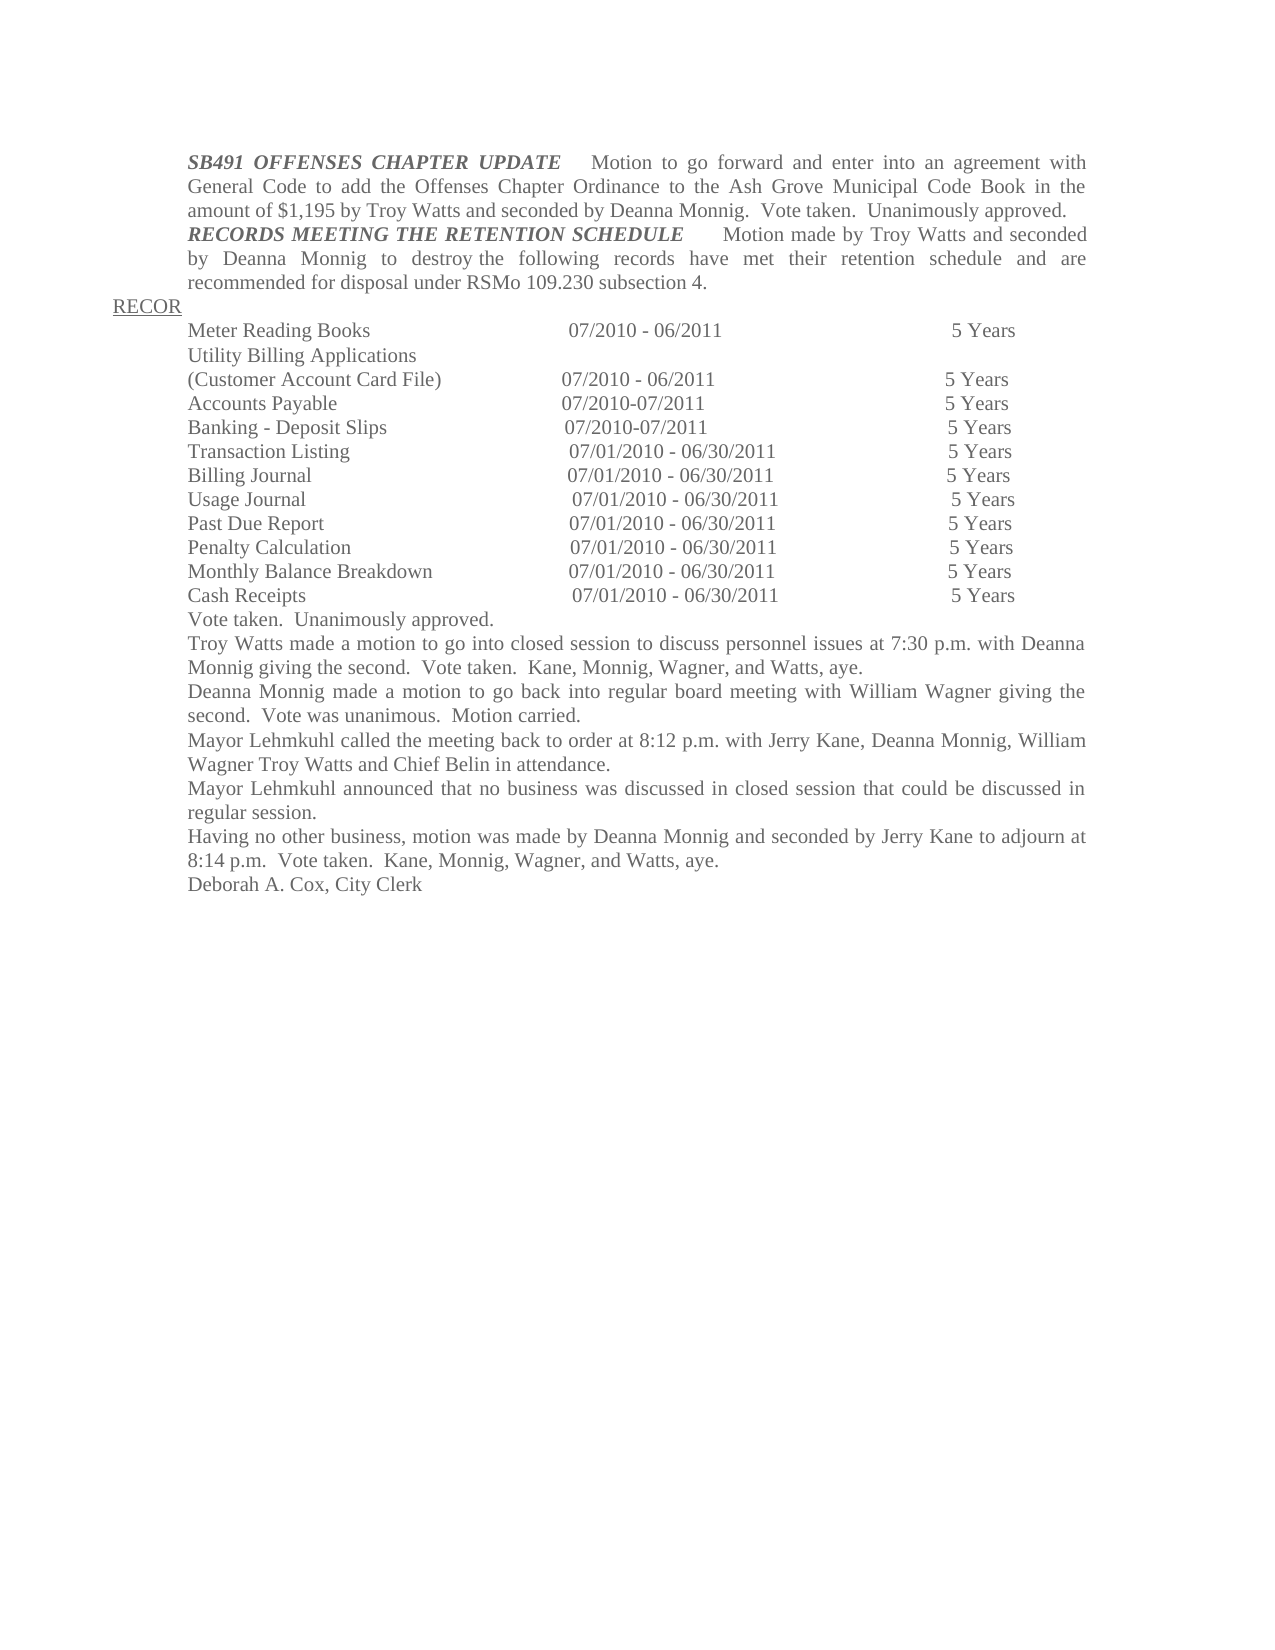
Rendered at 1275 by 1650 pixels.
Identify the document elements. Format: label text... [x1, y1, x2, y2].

text Mayor Lehmkuhl announced that no business was discussed in closed session that could be discussed in regular session. [187, 776, 1087, 824]
text Troy Watts made a motion to go into closed session to discuss personnel issues at 7:30 p.m. with Deanna Monnig giving the second. Vote taken. Kane, Monnig, Wagner, and Watts, aye. [187, 631, 1087, 679]
text Past Due Report 07/01/2010 - 06/30/2011 5 Years [187, 511, 1087, 535]
text Accounts Payable 07/2010-07/2011 5 Years [187, 391, 1087, 415]
text Deborah A. Cox, City Clerk [187, 872, 1087, 896]
text (Customer Account Card File) 07/2010 - 06/2011 5 Years [187, 367, 1087, 391]
text Deanna Monnig made a motion to go back into regular board meeting with William Wagner giving the second. Vote was unanimous. Motion carried. [187, 679, 1087, 727]
text Having no other business, motion was made by Deanna Monnig and seconded by Jerry Kane to adjourn at 8:14 p.m. Vote taken. Kane, Monnig, Wagner, and Watts, aye. [187, 824, 1087, 872]
text RECORDS MEETING THE RETENTION SCHEDULE Motion made by Troy Watts and seconded by Deanna Monnig to destroy the following records have met their retention schedule and are recommended for disposal under RSMo 109.230 subsection 4. [187, 222, 1087, 294]
text Banking - Deposit Slips 07/2010-07/2011 5 Years [187, 415, 1087, 439]
text Billing Journal 07/01/2010 - 06/30/2011 5 Years [187, 463, 1087, 487]
text RECOR [112, 294, 1087, 318]
text Vote taken. Unanimously approved. [187, 607, 1087, 631]
text SB491 OFFENSES CHAPTER UPDATE Motion to go forward and enter into an agreement with General Code to add the Offenses Chapter Ordinance to the Ash Grove Municipal Code Book in the amount of $1,195 by Troy Watts and seconded by Deanna Monnig. Vote taken. Unanimously approved. [187, 150, 1087, 222]
text Meter Reading Books 07/2010 - 06/2011 5 Years [187, 318, 1087, 342]
text Utility Billing Applications [187, 342, 1087, 367]
text Cash Receipts 07/01/2010 - 06/30/2011 5 Years [187, 583, 1087, 607]
text Usage Journal 07/01/2010 - 06/30/2011 5 Years [187, 487, 1087, 511]
text Transaction Listing 07/01/2010 - 06/30/2011 5 Years [187, 439, 1087, 463]
text Monthly Balance Breakdown 07/01/2010 - 06/30/2011 5 Years [187, 559, 1087, 583]
text Penalty Calculation 07/01/2010 - 06/30/2011 5 Years [187, 535, 1087, 559]
text Mayor Lehmkuhl called the meeting back to order at 8:12 p.m. with Jerry Kane, Deanna Monnig, William Wagner Troy Watts and Chief Belin in attendance. [187, 727, 1087, 776]
